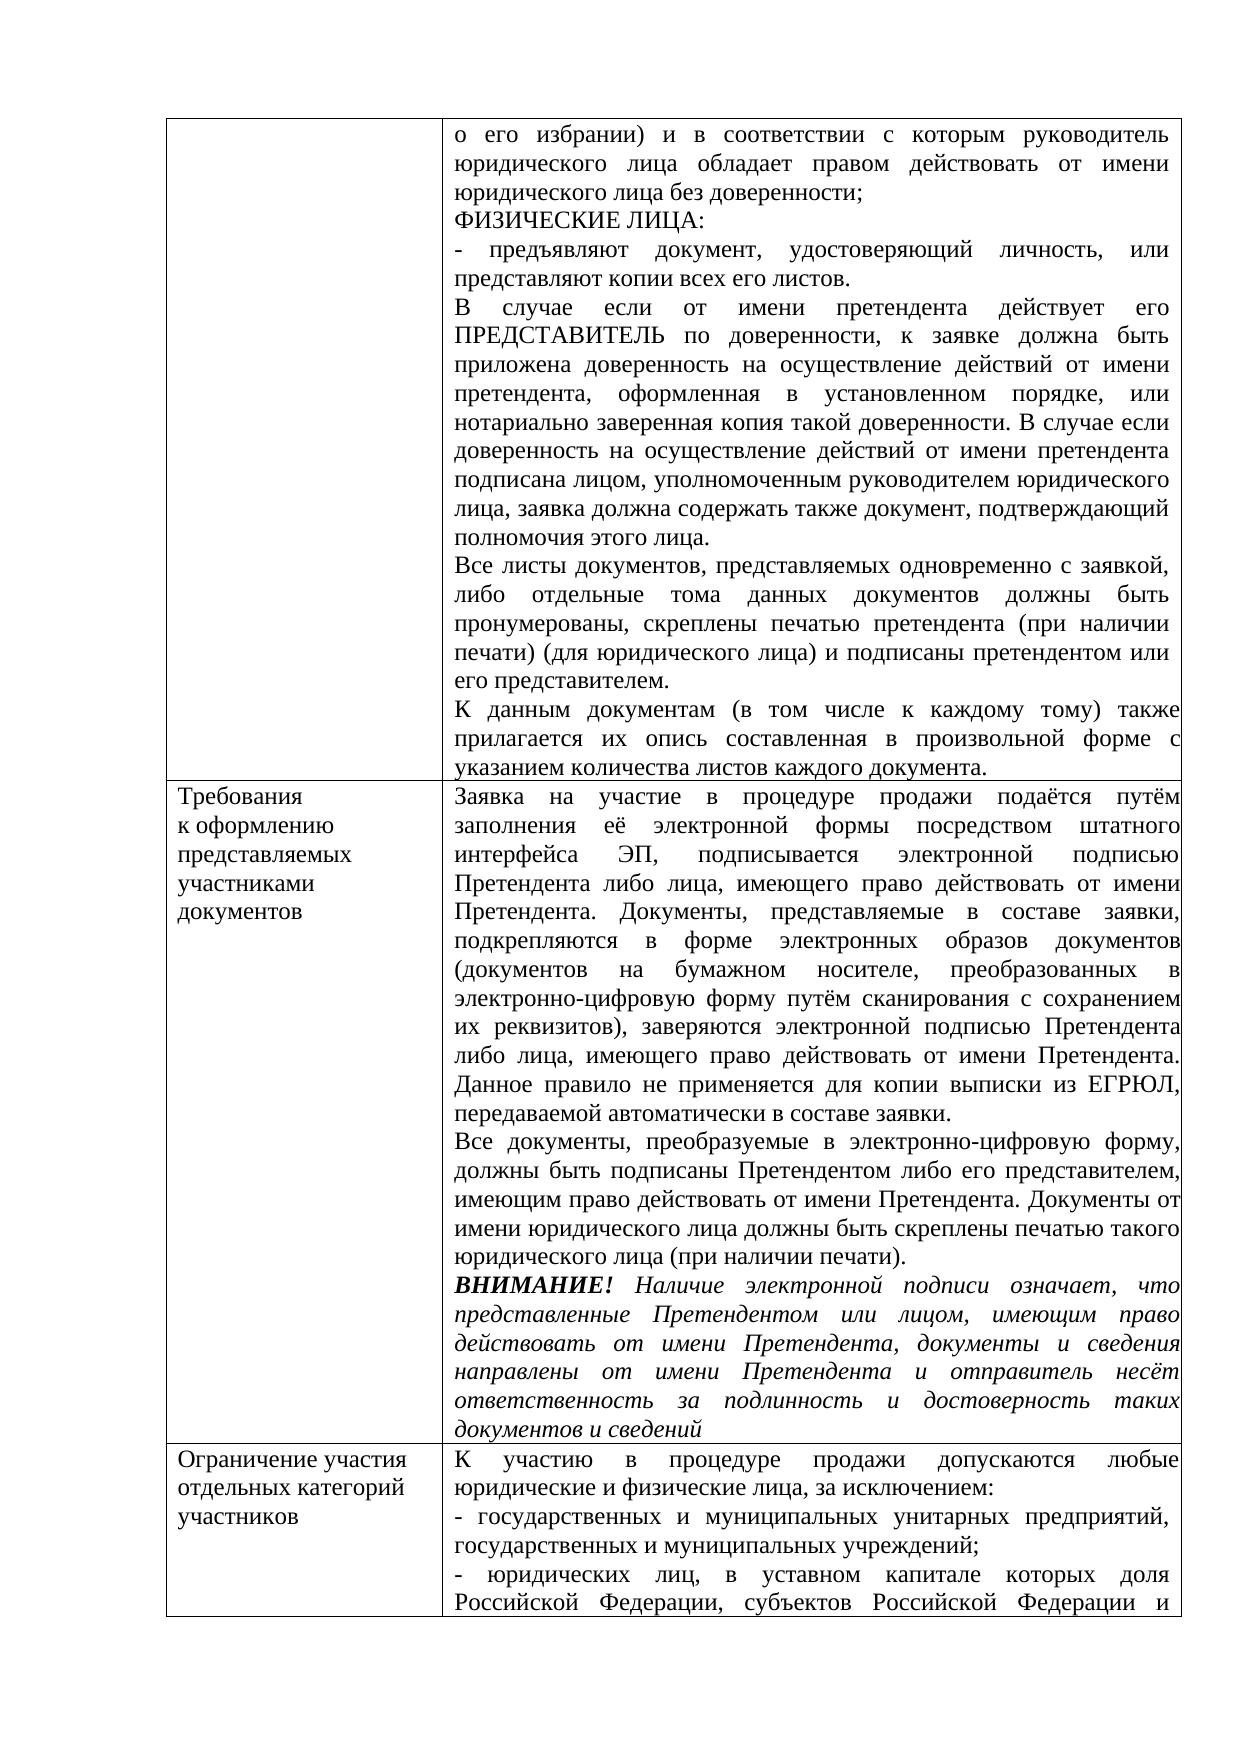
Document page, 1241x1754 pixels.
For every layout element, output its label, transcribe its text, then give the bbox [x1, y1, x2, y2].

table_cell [443, 1444, 1181, 1616]
table_cell Требования к оформлению представляемых участниками документов [167, 781, 442, 1443]
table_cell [167, 119, 442, 780]
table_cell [443, 119, 1181, 780]
table_cell Заявка на участие в процедуре продажи подаётся путём заполнения её электронной формы посредством штатного интерфейса ЭП, подписывается электронной подписью Претендента либо лица, имеющего право действовать от имени Претендента. Документы, представляемые в составе заявки, подкрепляются в форме электронных образов документов (документов на бумажном носителе, преобразованных в электронно-цифровую форму путём сканирования с сохранением их реквизитов), заверяются электронной подписью Претендента либо лица, имеющего право действовать от имени Претендента. Данное правило не применяется для копии выписки из ЕГРЮЛ, передаваемой автоматически в составе заявки. Все документы, преобразуемые в электронно-цифровую форму, должны быть подписаны Претендентом либо его представителем, имеющим право действовать от имени Претендента. Документы от имени юридического лица должны быть скреплены печатью такого юридического лица (при наличии печати). ВНИМАНИЕ! Наличие электронной подписи означает, что представленные Претендентом или лицом, имеющим право действовать от имени Претендента, документы и сведения направлены от имени Претендента и отправитель несёт ответственность за подлинность и достоверность таких документов и сведений [443, 781, 1181, 1443]
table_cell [167, 1444, 442, 1616]
